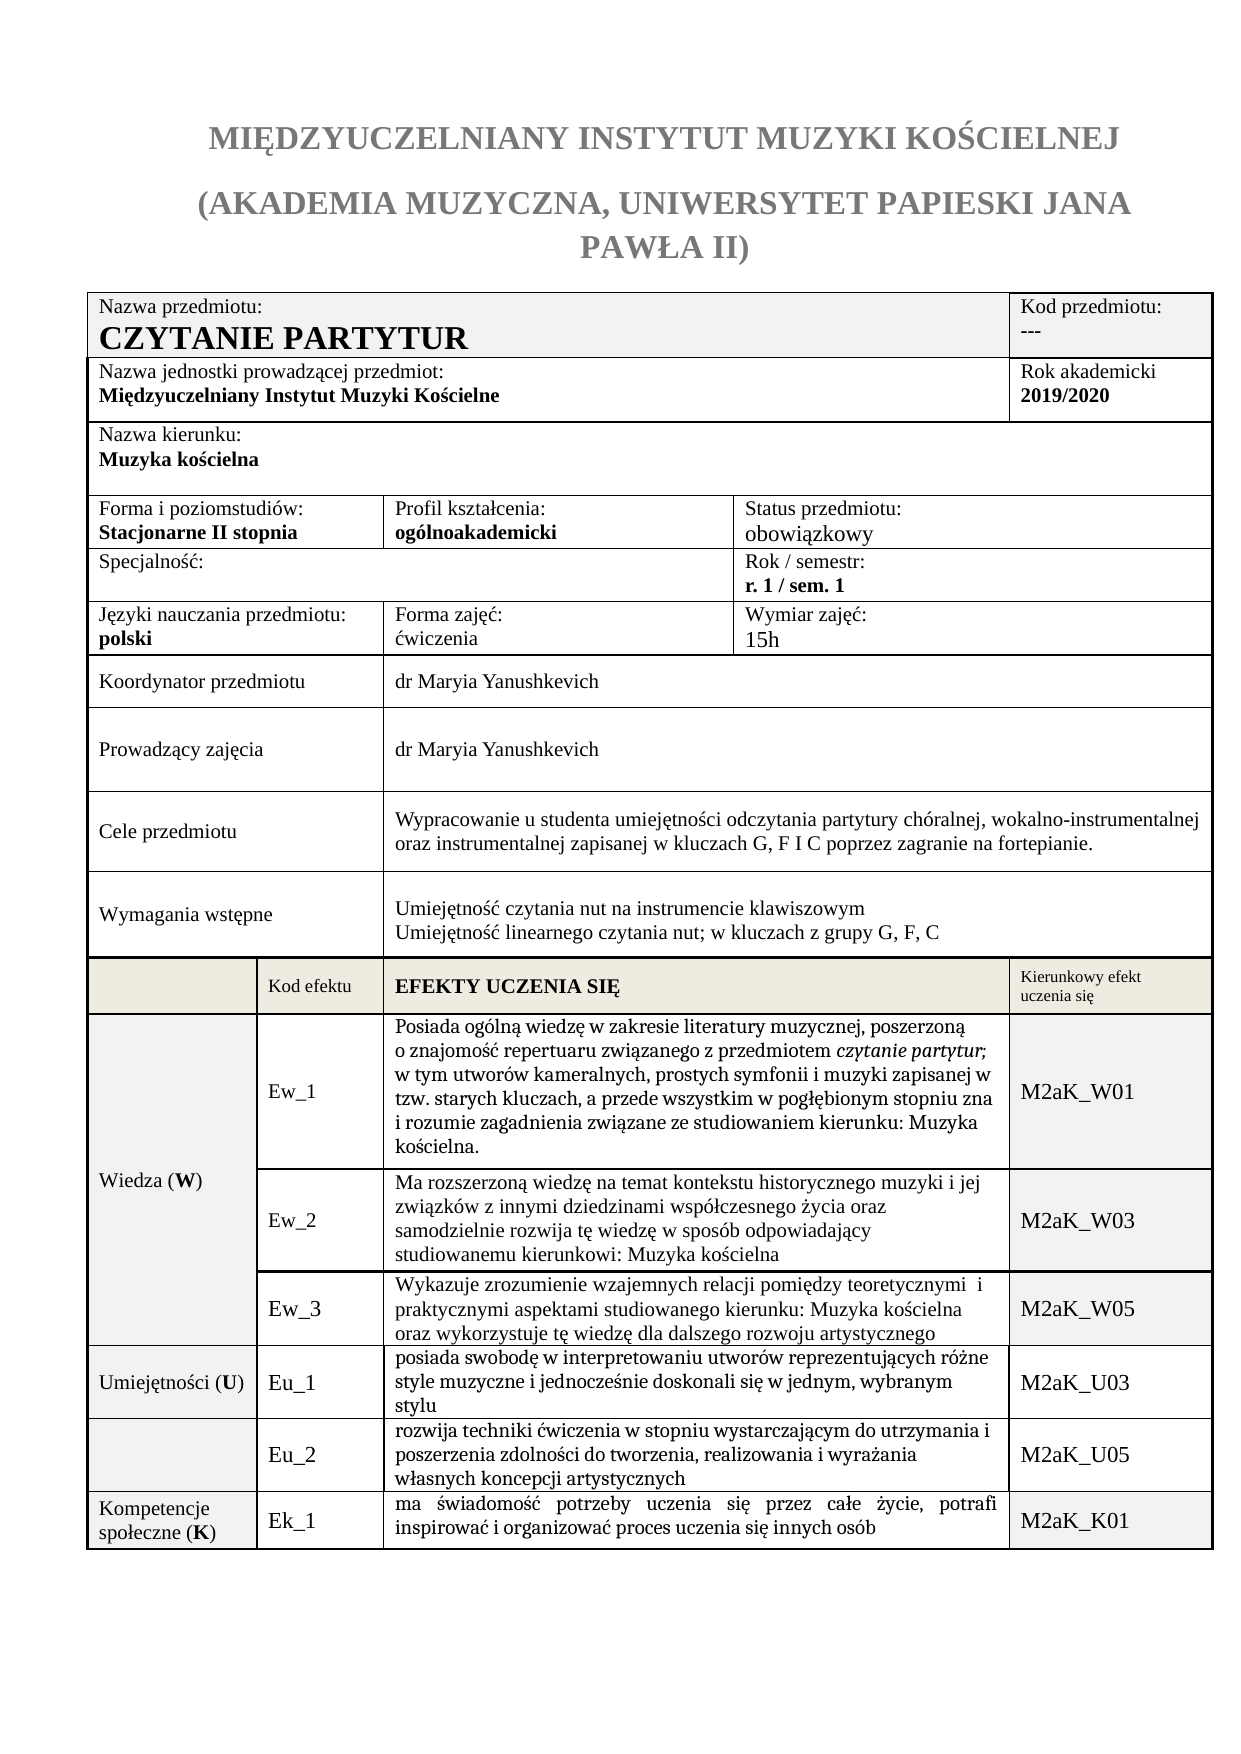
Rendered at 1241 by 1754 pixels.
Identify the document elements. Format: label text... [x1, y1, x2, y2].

table_cell [89, 959, 256, 1013]
table_cell Umiejętności (U) [89, 1346, 256, 1418]
table_cell Ew_2 [258, 1170, 383, 1270]
table_cell Wykazuje zrozumienie wzajemnych relacji pomiędzy teoretycznymi i praktycznymi aspektami studiowanego kierunku: Muzyka kościelna oraz wykorzystuje tę wiedzę dla dalszego rozwoju artystycznego [384, 1273, 1009, 1345]
table_cell posiada swobodę w interpretowaniu utworów reprezentujących różne style muzyczne i jednocześnie doskonali się w jednym, wybranym stylu [385, 1346, 1008, 1418]
table_cell Eu_1 [258, 1346, 383, 1418]
table_cell Nazwa jednostki prowadzącej przedmiot: Międzyuczelniany Instytut Muzyki Kościelne [89, 358, 1009, 421]
table_cell EFEKTY UCZENIA SIĘ [384, 959, 1009, 1013]
table_cell Koordynator przedmiotu [89, 656, 383, 707]
table_cell Języki nauczania przedmiotu: polski [89, 602, 383, 654]
table_cell M2aK_U05 [1010, 1419, 1211, 1491]
table_cell dr Maryia Yanushkevich [384, 708, 1211, 791]
table_cell Kod efektu [258, 959, 383, 1013]
table_cell Ma rozszerzoną wiedzę na temat kontekstu historycznego muzyki i jej związków z innymi dziedzinami współczesnego życia oraz samodzielnie rozwija tę wiedzę w sposób odpowiadający studiowanemu kierunkowi: Muzyka kościelna [384, 1170, 1009, 1270]
table_cell Ew_1 [258, 1015, 383, 1168]
text MIĘDZYUCZELNIANY INSTYTUT MUZYKI KOŚCIELNEJ [177, 118, 1152, 156]
table_cell Umiejętność czytania nut na instrumencie klawiszowym Umiejętność linearnego czytania nut; w kluczach z grupy G, F, C [384, 872, 1211, 956]
table_cell Specjalność: [89, 549, 733, 601]
table_cell Wiedza (W) [89, 1015, 256, 1345]
table_cell Rok akademicki 2019/2020 [1010, 359, 1211, 421]
table_cell Forma zajęć: ćwiczenia [384, 602, 733, 654]
table_cell Wymagania wstępne [89, 872, 383, 956]
table_cell Rok / semestr: r. 1 / sem. 1 [734, 549, 1211, 601]
table_cell M2aK_W05 [1010, 1273, 1211, 1345]
table_cell M2aK_K01 [1010, 1492, 1211, 1548]
table_cell Wypracowanie u studenta umiejętności odczytania partytury chóralnej, wokalno-instrumentalnej oraz instrumentalnej zapisanej w kluczach G, F I C poprzez zagranie na fortepianie. [384, 792, 1211, 871]
table_cell Ew_3 [258, 1273, 383, 1345]
table_cell Posiada ogólną wiedzę w zakresie literatury muzycznej, poszerzoną o znajomość repertuaru związanego z przedmiotem czytanie partytur; w tym utworów kameralnych, prostych symfonii i muzyki zapisanej w tzw. starych kluczach, a przede wszystkim w pogłębionym stopniu zna i rozumie zagadnienia związane ze studiowaniem kierunku: Muzyka kościelna. [384, 1015, 1009, 1168]
table_cell M2aK_W01 [1010, 1015, 1211, 1168]
table_cell Forma i poziomstudiów: Stacjonarne II stopnia [89, 496, 383, 548]
table_cell [89, 1419, 256, 1491]
table_cell Status przedmiotu: obowiązkowy [734, 496, 1211, 548]
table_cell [89, 1492, 256, 1548]
table_cell Nazwa kierunku: Muzyka kościelna [89, 423, 1211, 494]
table_cell Wymiar zajęć: 15h [734, 602, 1211, 654]
table_cell M2aK_U03 [1010, 1346, 1211, 1418]
table_header Kod przedmiotu: --- [1010, 294, 1211, 357]
table_cell dr Maryia Yanushkevich [384, 656, 1211, 707]
table_cell Eu_2 [258, 1419, 383, 1491]
table_cell rozwija techniki ćwiczenia w stopniu wystarczającym do utrzymania i poszerzenia zdolności do tworzenia, realizowania i wyrażania własnych koncepcji artystycznych [385, 1419, 1008, 1491]
table_cell ma świadomość potrzeby uczenia się przez całe życie, potrafi inspirować i organizować proces uczenia się innych osób [384, 1492, 1009, 1548]
table_cell Ek_1 [258, 1492, 383, 1548]
table_cell Profil kształcenia: ogólnoakademicki [384, 496, 733, 548]
table_header Nazwa przedmiotu: CZYTANIE PARTYTUR [88, 293, 1009, 357]
table_cell Kierunkowy efekt uczenia się [1010, 959, 1211, 1013]
text (AKADEMIA MUZYCZNA, UNIWERSYTET PAPIESKI JANA PAWŁA II) [177, 183, 1152, 265]
table_cell Prowadzący zajęcia [89, 708, 383, 791]
table_cell M2aK_W03 [1010, 1170, 1211, 1270]
table_cell Cele przedmiotu [89, 792, 383, 871]
